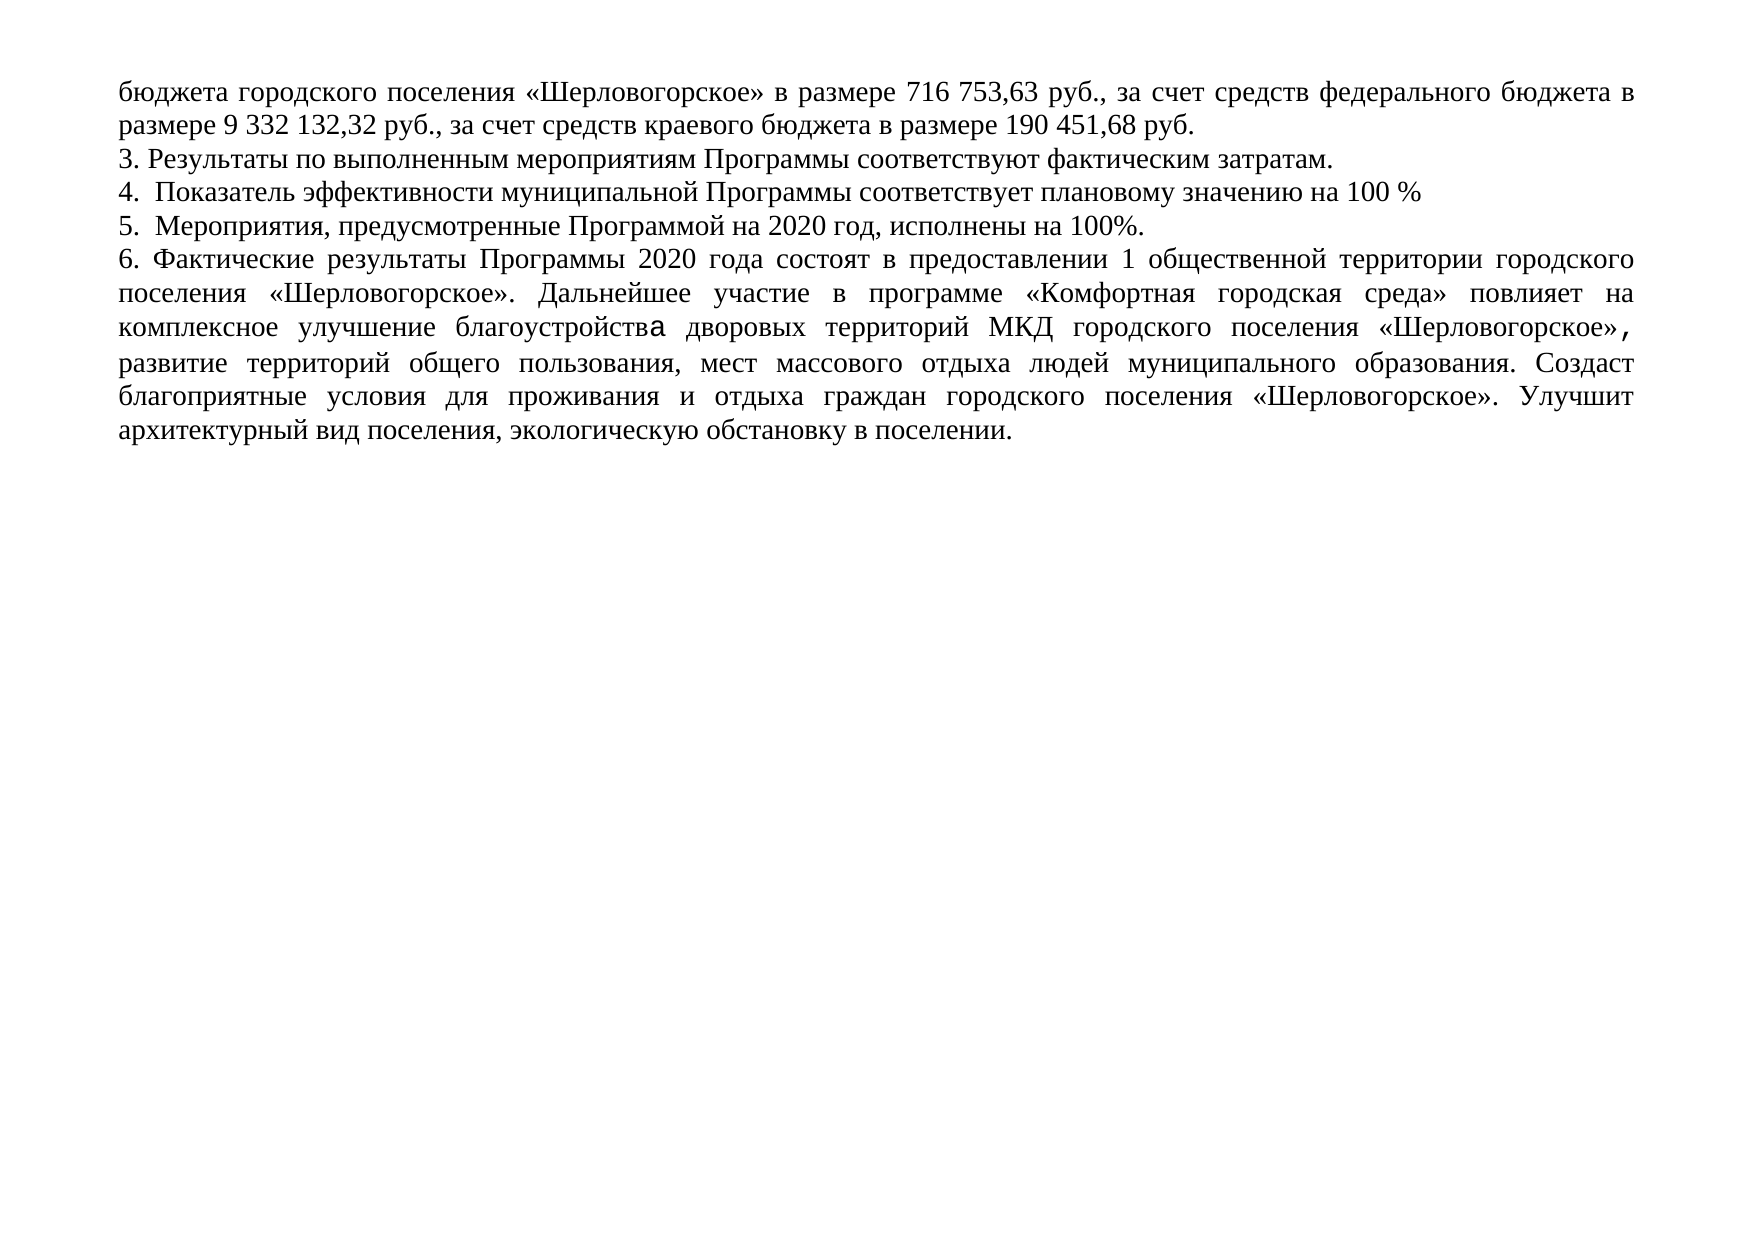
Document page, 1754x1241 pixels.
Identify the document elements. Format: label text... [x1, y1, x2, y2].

text 3. Результаты по выполненным мероприятиям Программы соответствуют фактическим затратам. [118, 141, 1636, 174]
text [118, 74, 1636, 141]
text 6. Фактические результаты Программы 2020 года состоят в предоставлении 1 общественной территории городского поселения «Шерловогорское». Дальнейшее участие в программе «Комфортная городская среда» повлияет на комплексное улучшение благоустройства дворовых территорий МКД городского поселения «Шерловогорское», развитие территорий общего пользования, мест массового отдыха людей муниципального образования. Создаст благоприятные условия для проживания и отдыха граждан городского поселения «Шерловогорское». Улучшит архитектурный вид поселения, экологическую обстановку в поселении. [118, 242, 1636, 445]
text 5. Мероприятия, предусмотренные Программой на 2020 год, исполнены на 100%. [118, 208, 1636, 242]
text 4. Показатель эффективности муниципальной Программы соответствует плановому значению на 100 % [118, 174, 1636, 208]
